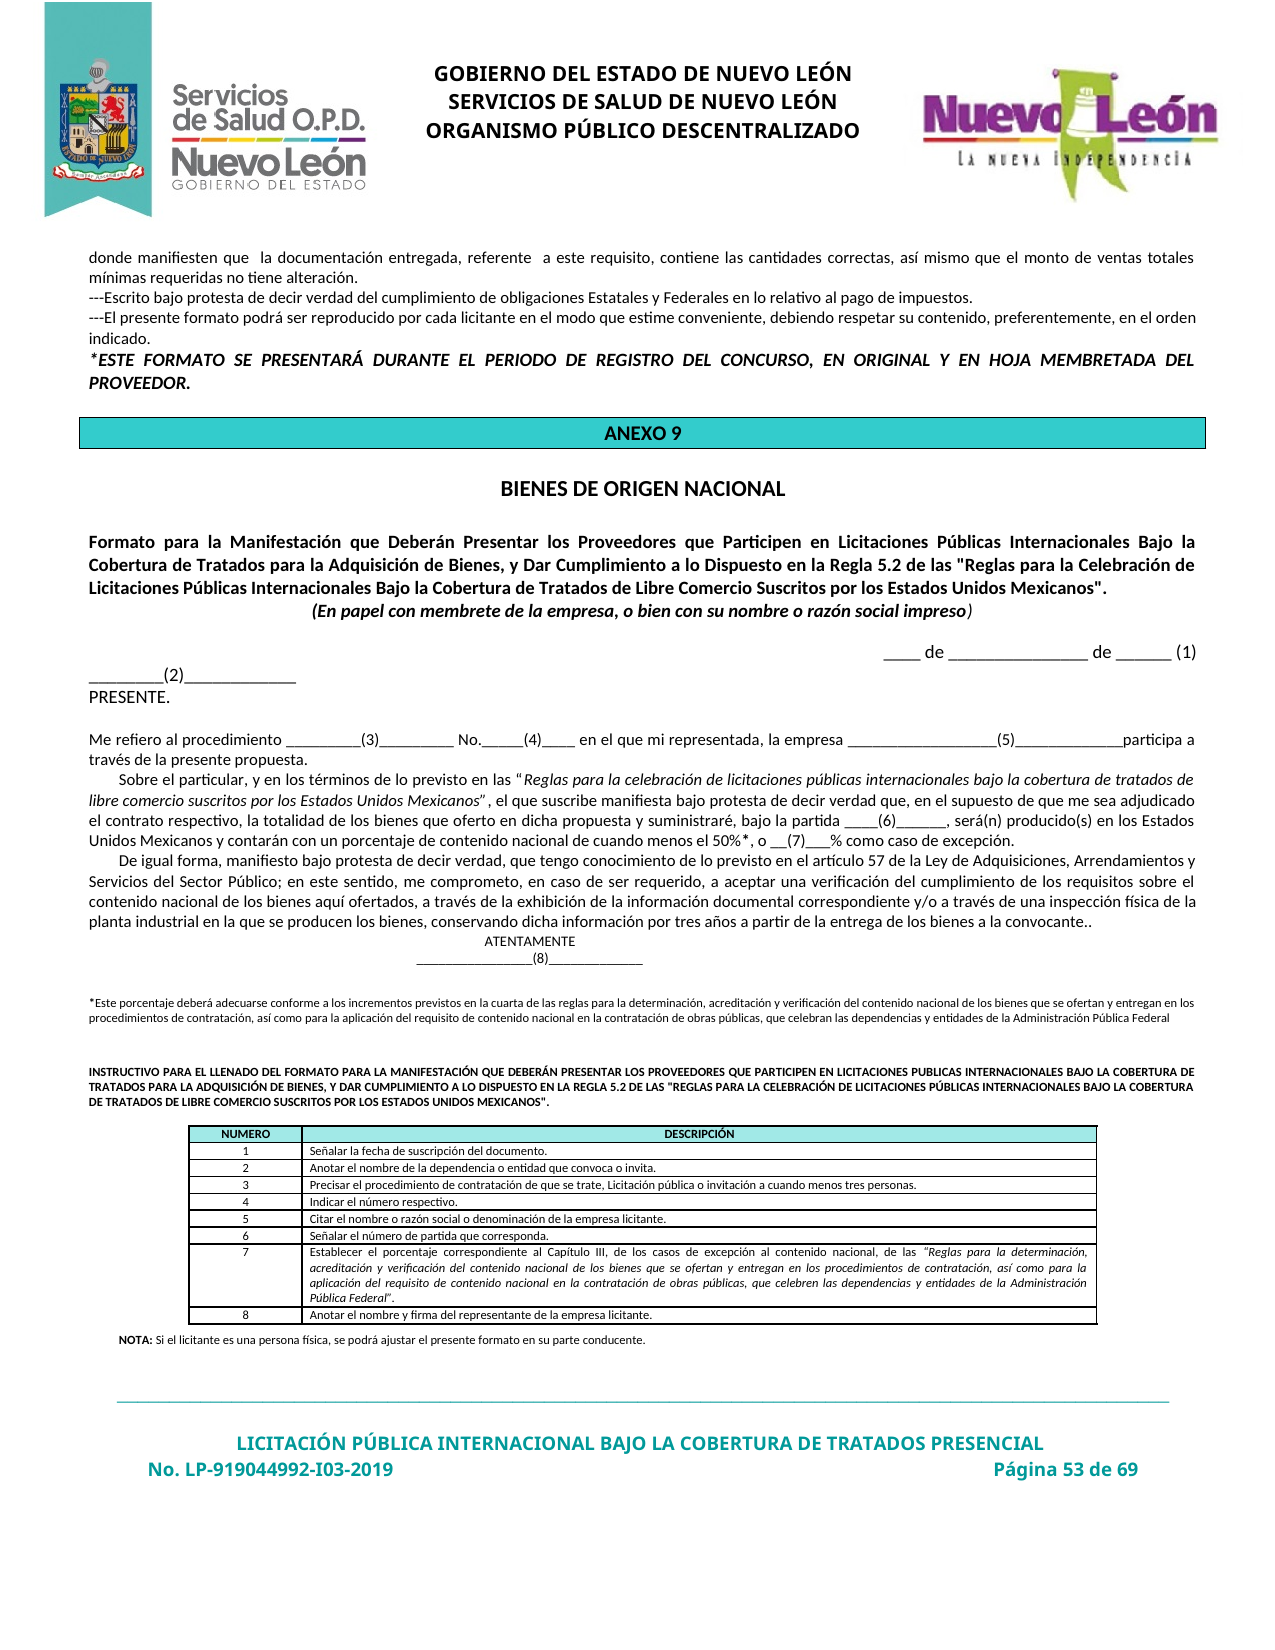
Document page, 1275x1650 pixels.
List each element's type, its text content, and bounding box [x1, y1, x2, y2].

table_cell Anotar el nombre y firma del representante de la empresa licitante. [303, 1308, 1096, 1323]
text Me refiero al procedimiento _________(3)_________ No._____(4)____ en el que mi representada, la empresa __________________(5)_____________participa a través de la presente propuesta. [89, 729, 1197, 769]
text PRESENTE. [89, 686, 1197, 708]
table_cell 6 [190, 1228, 301, 1243]
table_cell Citar el nombre o razón social o denominación de la empresa licitante. [303, 1211, 1096, 1226]
table_cell 1 [190, 1143, 301, 1159]
table_cell Indicar el número respectivo. [303, 1194, 1096, 1209]
table_cell Señalar la fecha de suscripción del documento. [303, 1143, 1096, 1159]
text ---El presente formato podrá ser reproducido por cada licitante en el modo que estime conveniente, debiendo respetar su contenido, preferentemente, en el orden indicado. [89, 308, 1197, 348]
table_cell 4 [190, 1194, 301, 1209]
text NOTA: Si el licitante es una persona física, se podrá ajustar el presente formato en su parte conducente. [89, 1332, 1197, 1347]
table_cell 8 [190, 1308, 301, 1323]
table_cell 7 [190, 1245, 301, 1306]
text (En papel con membrete de la empresa, o bien con su nombre o razón social impreso) [89, 599, 1197, 622]
table_cell 3 [190, 1177, 301, 1192]
text ---Escrito bajo protesta de decir verdad del cumplimiento de obligaciones Estatales y Federales en lo relativo al pago de impuestos. [89, 287, 1197, 308]
table_cell Establecer el porcentaje correspondiente al Capítulo III, de los casos de excepción al contenido nacional, de las “Reglas para la determinación, acreditación y verificación del contenido nacional de los bienes que se ofertan y entregan en los procedimientos de contratación, así como para la aplicación del requisito de contenido nacional en la contratación de obras públicas, que celebren las dependencias y entidades de la Administración Pública Federal”. [303, 1245, 1096, 1306]
table_header NUMERO [190, 1127, 301, 1142]
table_cell 5 [190, 1211, 301, 1226]
text *ESTE FORMATO SE PRESENTARÁ DURANTE EL PERIODO DE REGISTRO DEL CONCURSO, EN ORIGINAL Y EN HOJA MEMBRETADA DEL PROVEEDOR. [89, 348, 1197, 394]
table_header ATENTAMENTE ________________(8)_____________ [302, 932, 757, 995]
text INSTRUCTIVO PARA EL LLENADO DEL FORMATO PARA LA MANIFESTACIÓN QUE DEBERÁN PRESENTAR LOS PROVEEDORES QUE PARTICIPEN EN LICITACIONES PUBLICAS INTERNACIONALES BAJO LA COBERTURA DE TRATADOS PARA LA ADQUISICIÓN DE BIENES, Y DAR CUMPLIMIENTO A LO DISPUESTO EN LA REGLA 5.2 DE LAS "REGLAS PARA LA CELEBRACIÓN DE LICITACIONES PÚBLICAS INTERNACIONALES BAJO LA COBERTURA DE TRATADOS DE LIBRE COMERCIO SUSCRITOS POR LOS ESTADOS UNIDOS MEXICANOS". [89, 1064, 1197, 1110]
text Sobre el particular, y en los términos de lo previsto en las “Reglas para la celebración de licitaciones públicas internacionales bajo la cobertura de tratados de libre comercio suscritos por los Estados Unidos Mexicanos”, el que suscribe manifiesta bajo protesta de decir verdad que, en el supuesto de que me sea adjudicado el contrato respectivo, la totalidad de los bienes que oferto en dicha propuesta y suministraré, bajo la partida ____(6)______, será(n) producido(s) en los Estados Unidos Mexicanos y contarán con un porcentaje de contenido nacional de cuando menos el 50%*, o __(7)___% como caso de excepción. [89, 769, 1197, 851]
picture [15, 2, 1249, 229]
text ANEXO 9 [80, 418, 1205, 448]
text ________(2)____________ [89, 663, 1197, 686]
text ____ de _______________ de ______ (1) [89, 640, 1197, 663]
table_cell Precisar el procedimiento de contratación de que se trate, Licitación pública o invitación a cuando menos tres personas. [303, 1177, 1096, 1192]
title Formato para la Manifestación que Deberán Presentar los Proveedores que Participen en Licitaciones Públicas Internacionales Bajo la Cobertura de Tratados para la Adquisición de Bienes, y Dar Cumplimiento a lo Dispuesto en la Regla 5.2 de las "Reglas para la Celebración de Licitaciones Públicas Internacionales Bajo la Cobertura de Tratados de Libre Comercio Suscritos por los Estados Unidos Mexicanos". [89, 530, 1197, 599]
text De igual forma, manifiesto bajo protesta de decir verdad, que tengo conocimiento de lo previsto en el artículo 57 de la Ley de Adquisiciones, Arrendamientos y Servicios del Sector Público; en este sentido, me comprometo, en caso de ser requerido, a aceptar una verificación del cumplimiento de los requisitos sobre el contenido nacional de los bienes aquí ofertados, a través de la exhibición de la información documental correspondiente y/o a través de una inspección física de la planta industrial en la que se producen los bienes, conservando dicha información por tres años a partir de la entrega de los bienes a la convocante.. [89, 851, 1197, 932]
table_header DESCRIPCIÓN [303, 1127, 1096, 1142]
table_cell 2 [190, 1160, 301, 1176]
text *Este porcentaje deberá adecuarse conforme a los incrementos previstos en la cuarta de las reglas para la determinación, acreditación y verificación del contenido nacional de los bienes que se ofertan y entregan en los procedimientos de contratación, así como para la aplicación del requisito de contenido nacional en la contratación de obras públicas, que celebran las dependencias y entidades de la Administración Pública Federal [89, 995, 1197, 1026]
text BIENES DE ORIGEN NACIONAL [89, 474, 1197, 502]
table_cell Señalar el número de partida que corresponda. [303, 1228, 1096, 1243]
table_cell Anotar el nombre de la dependencia o entidad que convoca o invita. [303, 1160, 1096, 1176]
